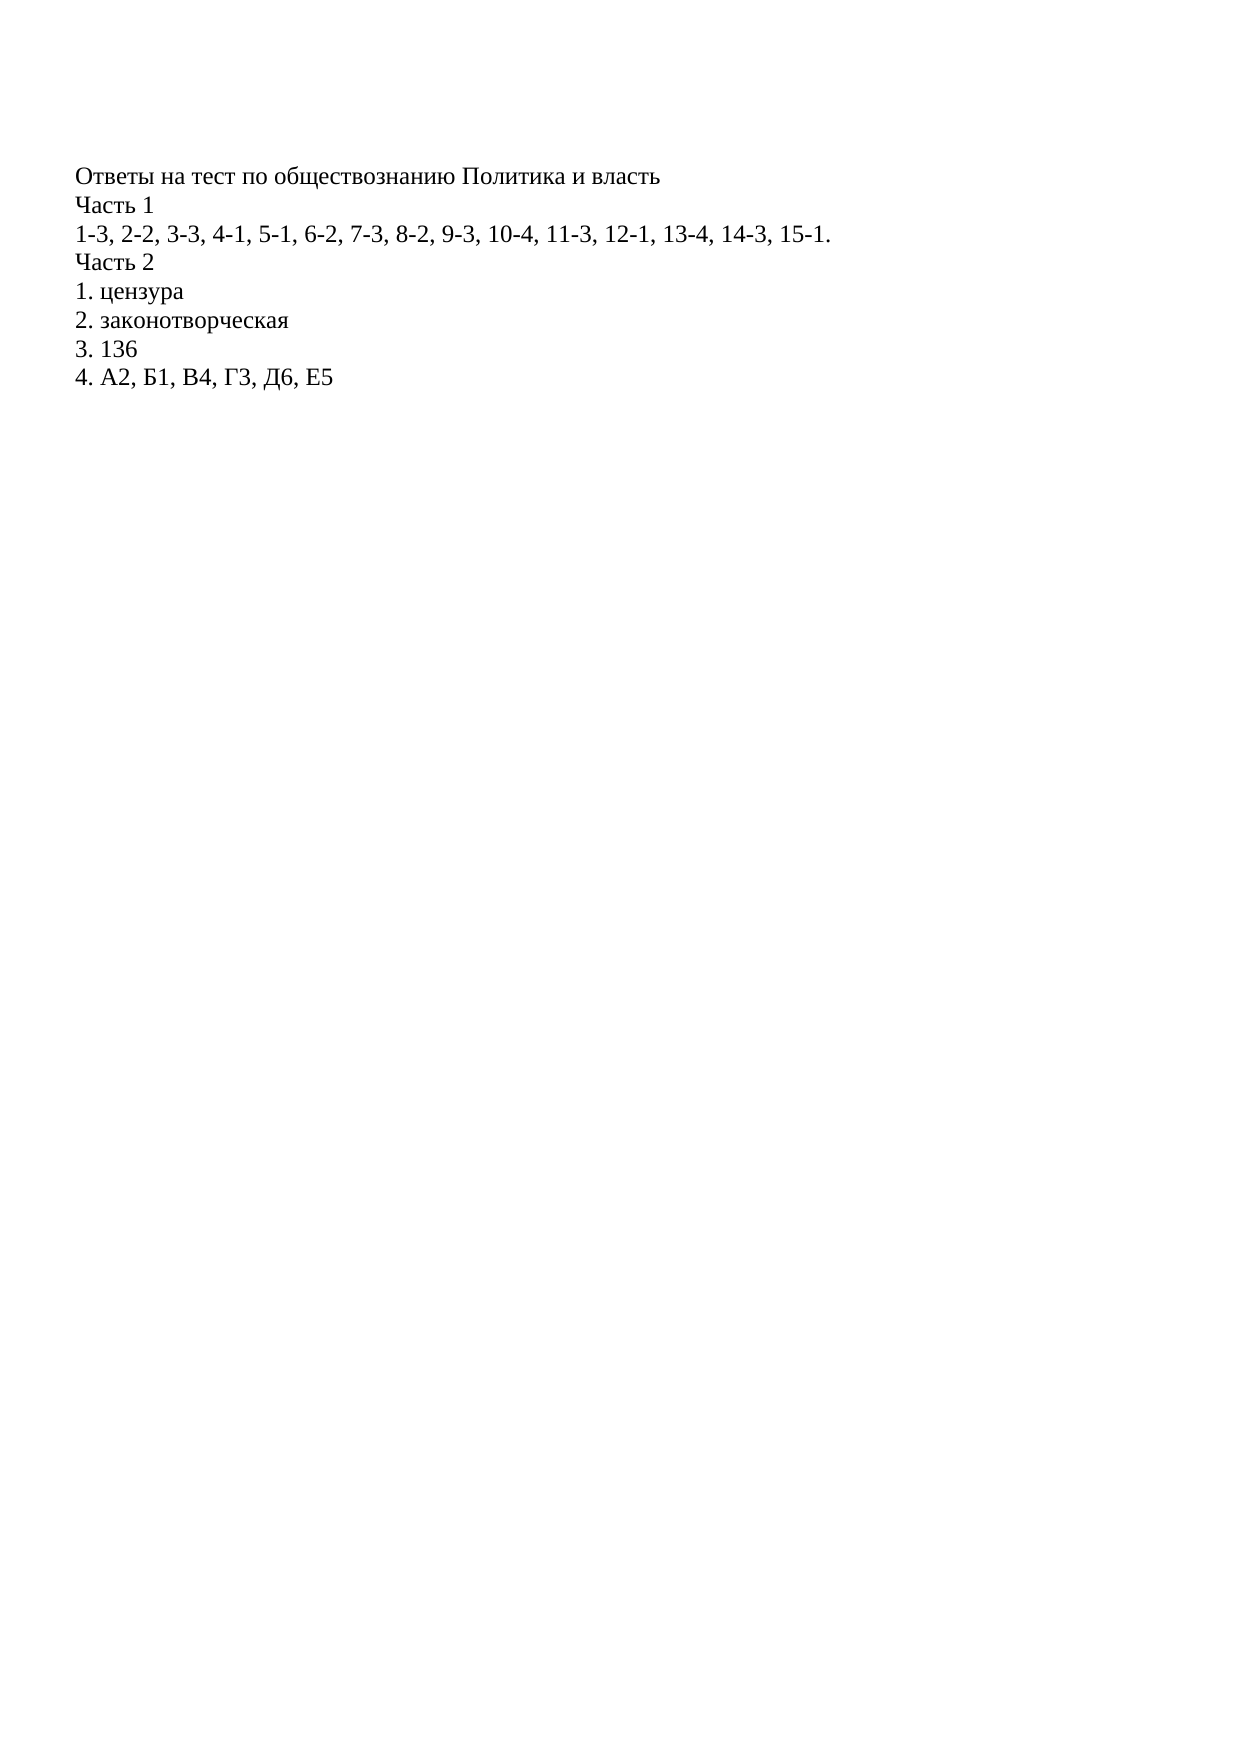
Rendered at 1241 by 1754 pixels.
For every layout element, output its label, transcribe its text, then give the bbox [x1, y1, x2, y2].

text Ответы на тест по обществознанию Политика и власть Часть 1 1-3, 2-2, 3-3, 4-1, 5-1, 6-2, 7-3, 8-2, 9-3, 10-4, 11-3, 12-1, 13-4, 14-3, 15-1. Часть 2 1. цензура 2. законотворческая 3. 136 4. А2, Б1, В4, Г3, Д6, Е5 [75, 161, 1165, 391]
